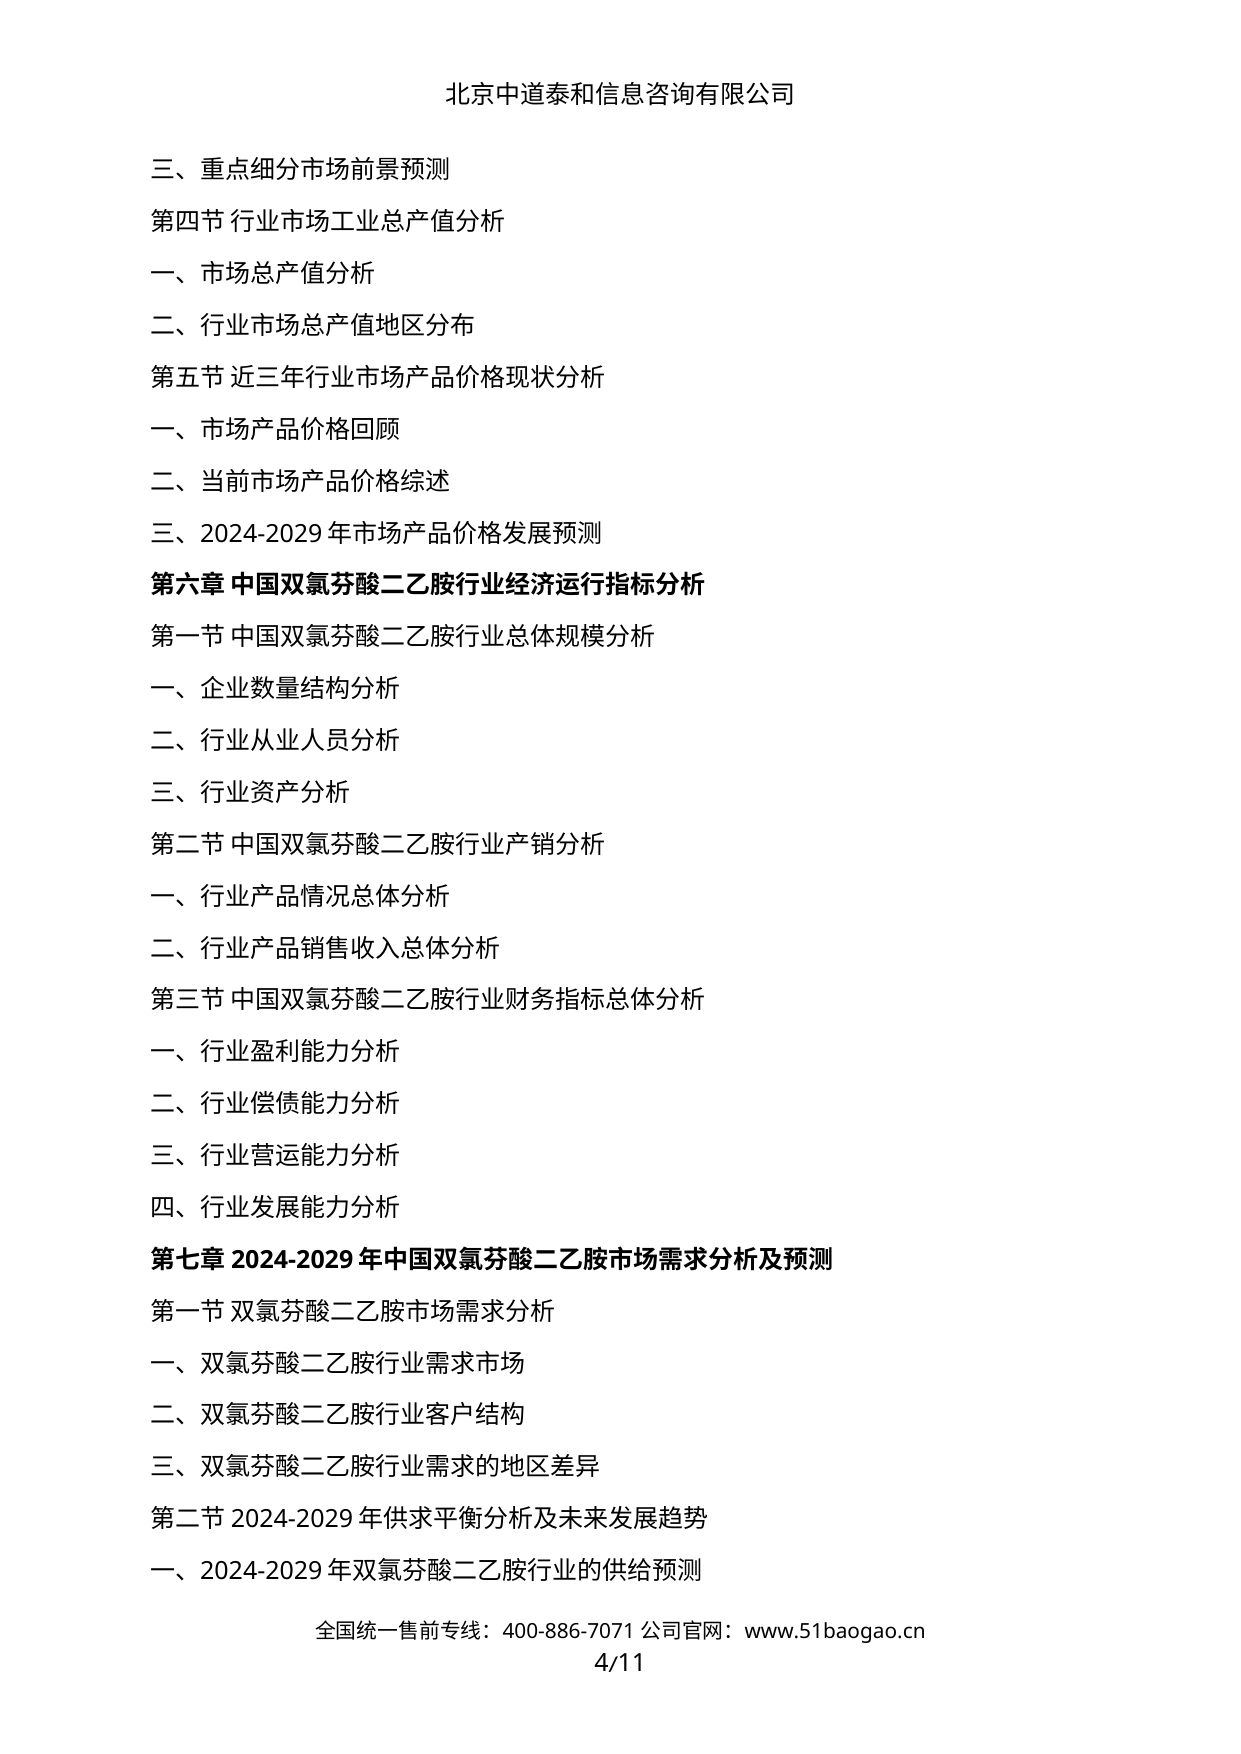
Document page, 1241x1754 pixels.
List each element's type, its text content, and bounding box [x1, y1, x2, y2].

text 第三节 中国双氯芬酸二乙胺行业财务指标总体分析 [150, 980, 1090, 1016]
text 三、2024-2029年市场产品价格发展预测 [150, 513, 1090, 549]
text 二、行业产品销售收入总体分析 [150, 928, 1090, 964]
text 一、2024-2029年双氯芬酸二乙胺行业的供给预测 [150, 1551, 1090, 1587]
text 第二节 中国双氯芬酸二乙胺行业产销分析 [150, 824, 1090, 861]
text 四、行业发展能力分析 [150, 1187, 1090, 1224]
text 三、行业营运能力分析 [150, 1136, 1090, 1172]
text 一、行业盈利能力分析 [150, 1032, 1090, 1068]
text 二、双氯芬酸二乙胺行业客户结构 [150, 1395, 1090, 1431]
text 一、双氯芬酸二乙胺行业需求市场 [150, 1343, 1090, 1379]
text 三、重点细分市场前景预测 [150, 150, 1090, 186]
text 二、行业偿债能力分析 [150, 1084, 1090, 1120]
text 第一节 双氯芬酸二乙胺市场需求分析 [150, 1291, 1090, 1327]
text 第五节 近三年行业市场产品价格现状分析 [150, 357, 1090, 394]
text 第四节 行业市场工业总产值分析 [150, 202, 1090, 238]
text 二、当前市场产品价格综述 [150, 461, 1090, 497]
text 一、企业数量结构分析 [150, 669, 1090, 705]
text 三、双氯芬酸二乙胺行业需求的地区差异 [150, 1447, 1090, 1483]
text 一、市场总产值分析 [150, 254, 1090, 290]
text 第六章 中国双氯芬酸二乙胺行业经济运行指标分析 [150, 565, 1090, 601]
text 二、行业从业人员分析 [150, 721, 1090, 757]
text 一、行业产品情况总体分析 [150, 876, 1090, 912]
text 第二节 2024-2029年供求平衡分析及未来发展趋势 [150, 1499, 1090, 1535]
text 第一节 中国双氯芬酸二乙胺行业总体规模分析 [150, 617, 1090, 653]
text 第七章 2024-2029年中国双氯芬酸二乙胺市场需求分析及预测 [150, 1239, 1090, 1276]
text 二、行业市场总产值地区分布 [150, 306, 1090, 342]
text 三、行业资产分析 [150, 772, 1090, 809]
text 一、市场产品价格回顾 [150, 409, 1090, 446]
